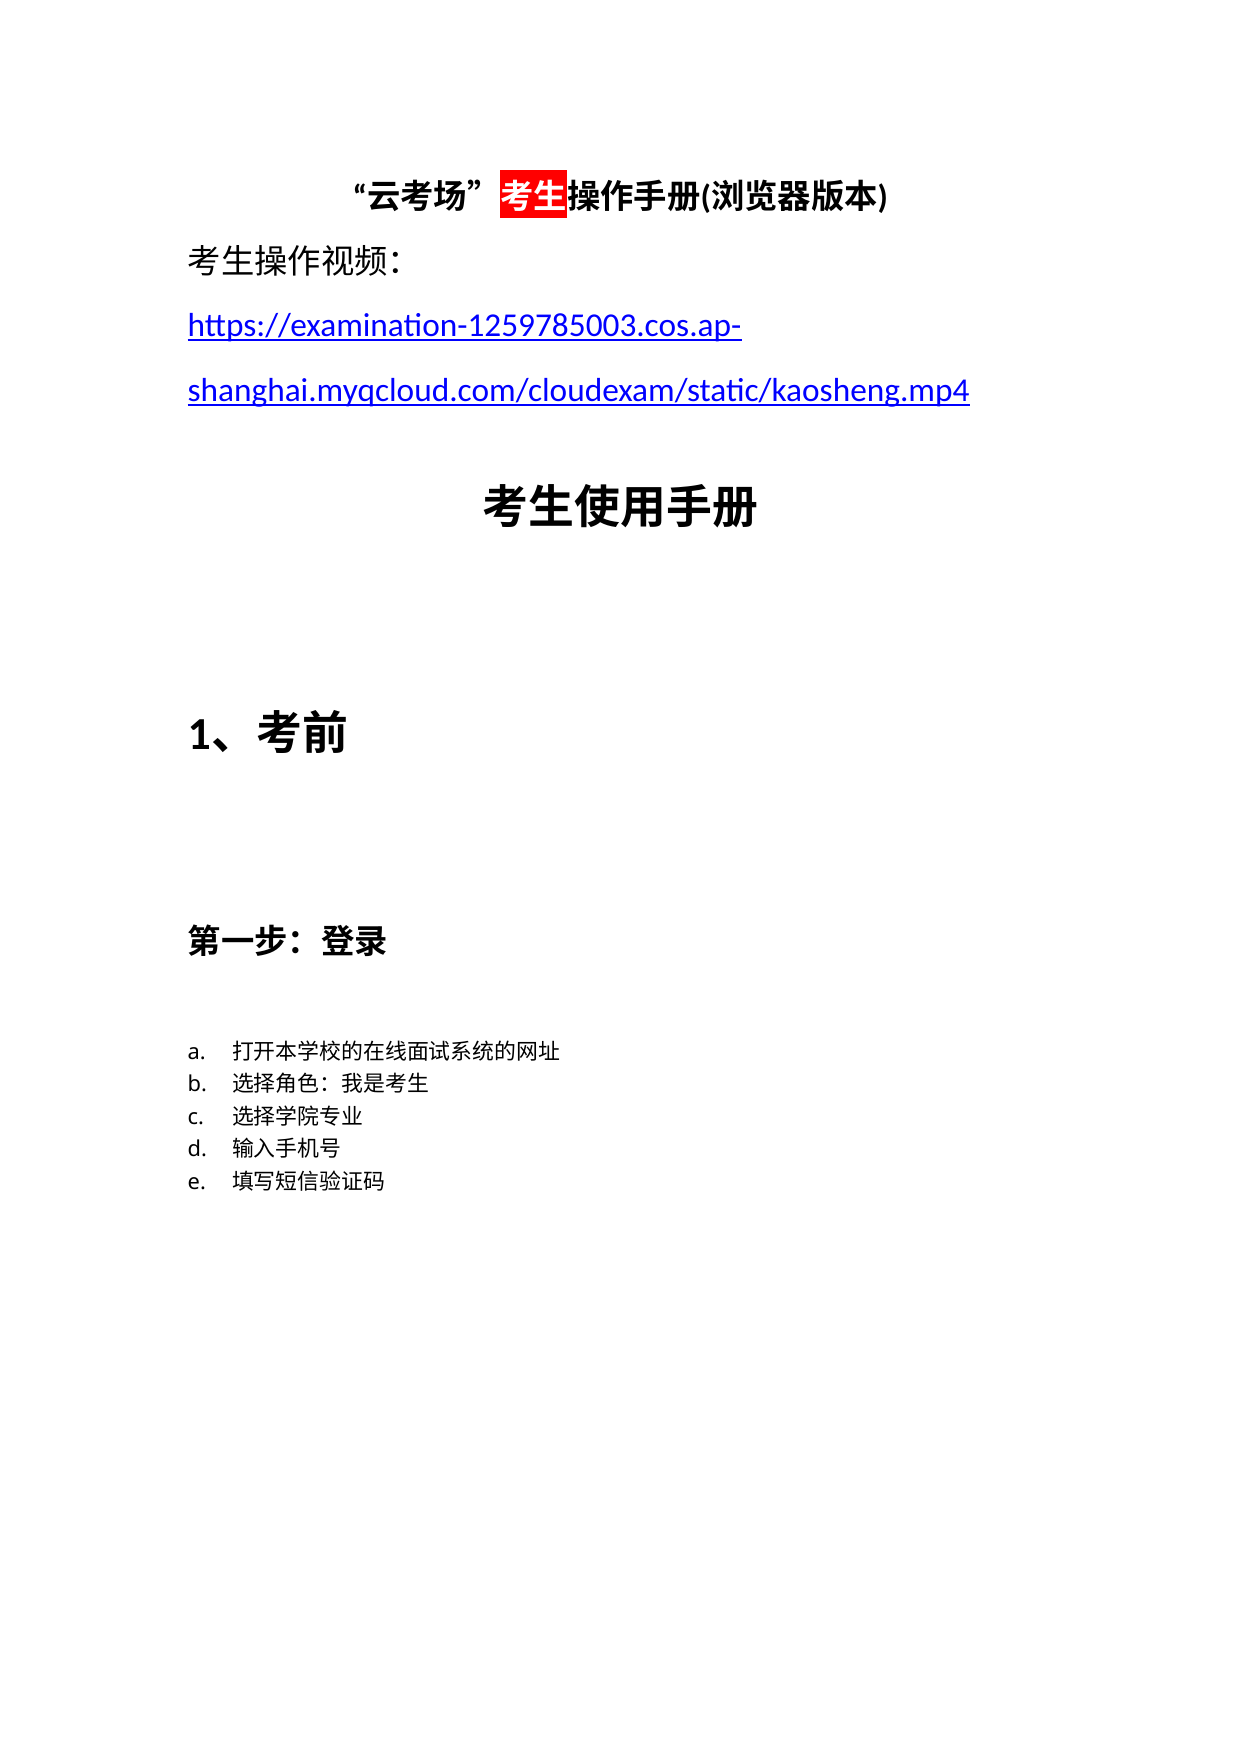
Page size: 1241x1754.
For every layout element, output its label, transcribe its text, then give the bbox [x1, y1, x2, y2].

text 考生操作视频： [187, 227, 1053, 292]
list 输入手机号 [187, 1131, 1053, 1163]
subtitle 第一步：登录 [187, 906, 1053, 971]
text “云考场”考生操作手册(浏览器版本) [187, 162, 1053, 227]
text https://examination-1259785003.cos.ap-shanghai.myqcloud.com/cloudexam/static/kaosheng.mp4 [187, 292, 1053, 422]
list 填写短信验证码 [187, 1163, 1053, 1196]
list 选择学院专业 [187, 1098, 1053, 1131]
subtitle 考前 [187, 681, 1053, 778]
list 打开本学校的在线面试系统的网址 [187, 1033, 1053, 1066]
list 选择角色：我是考生 [187, 1066, 1053, 1098]
subtitle 考生使用手册 [187, 454, 1053, 552]
